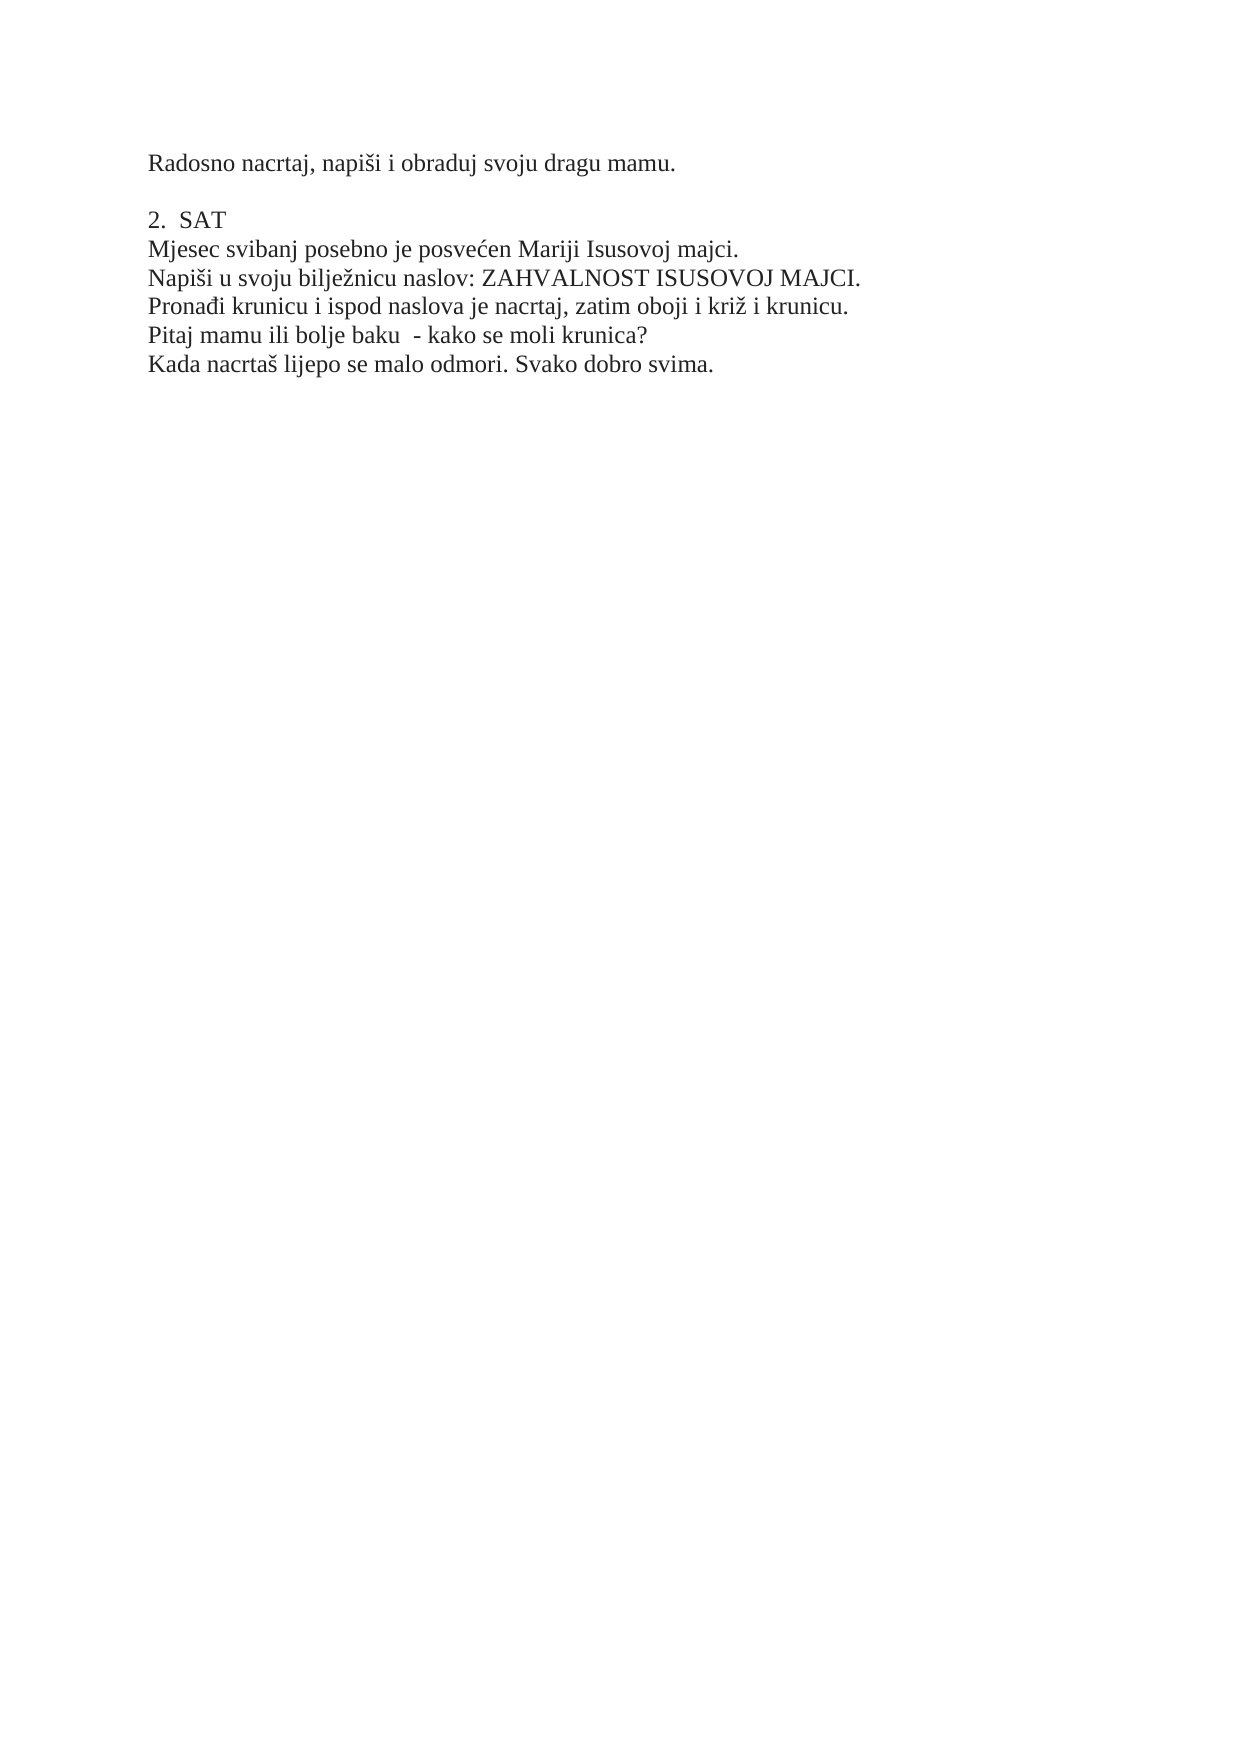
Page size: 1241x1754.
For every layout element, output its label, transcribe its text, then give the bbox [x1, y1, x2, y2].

text Pronađi krunicu i ispod naslova je nacrtaj, zatim oboji i križ i krunicu. [148, 291, 1093, 320]
text Mjesec svibanj posebno je posvećen Mariji Isusovoj majci. [148, 234, 1093, 263]
text Kada nacrtaš lijepo se malo odmori. Svako dobro svima. [148, 349, 1093, 378]
text Radosno nacrtaj, napiši i obraduj svoju dragu mamu. [148, 148, 1093, 176]
text Napiši u svoju bilježnicu naslov: ZAHVALNOST ISUSOVOJ MAJCI. [148, 263, 1093, 291]
text 2. SAT [148, 205, 1093, 234]
text Pitaj mamu ili bolje baku - kako se moli krunica? [148, 320, 1093, 349]
